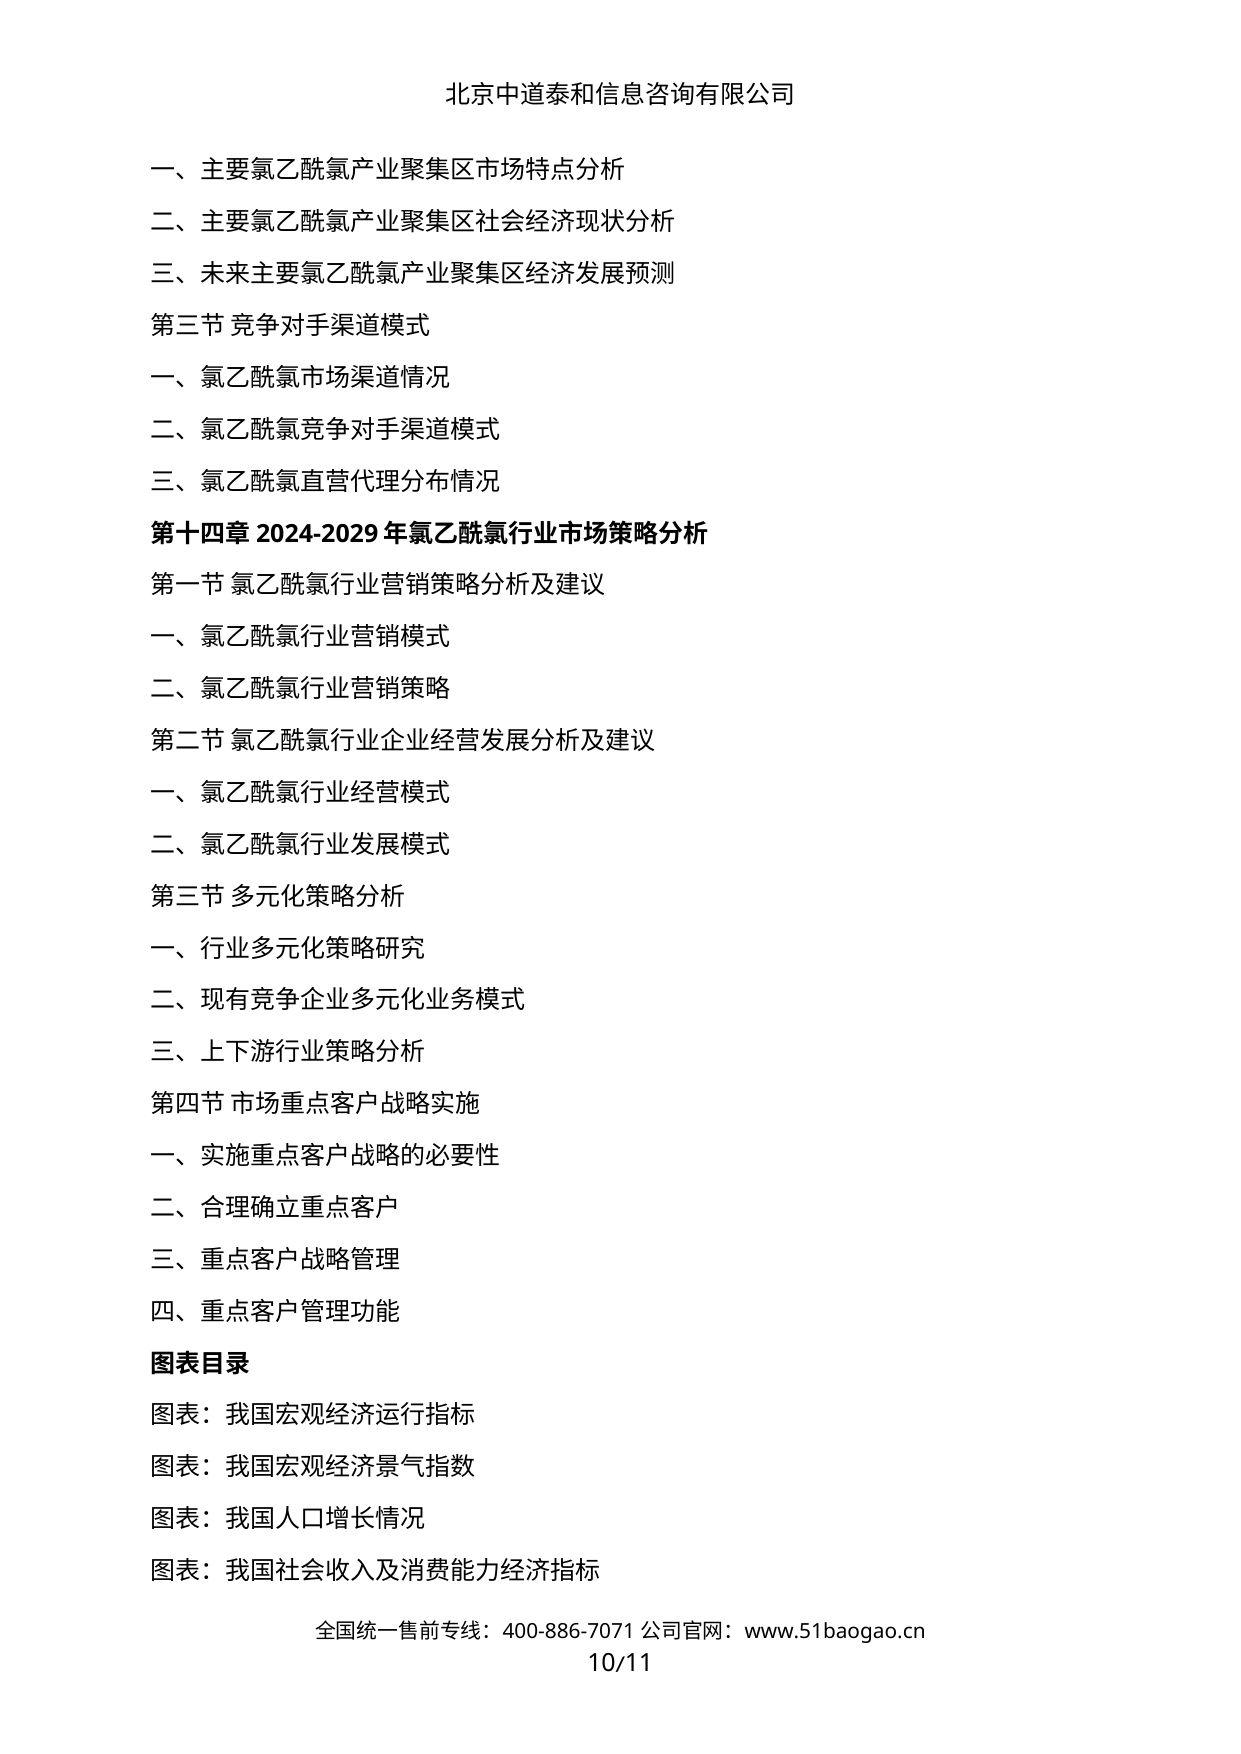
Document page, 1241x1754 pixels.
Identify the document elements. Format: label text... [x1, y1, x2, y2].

text 第四节 市场重点客户战略实施 [150, 1084, 1090, 1120]
text 四、重点客户管理功能 [150, 1291, 1090, 1327]
text 三、重点客户战略管理 [150, 1239, 1090, 1276]
text 第三节 多元化策略分析 [150, 876, 1090, 912]
text 第二节 氯乙酰氯行业企业经营发展分析及建议 [150, 721, 1090, 757]
text 一、实施重点客户战略的必要性 [150, 1136, 1090, 1172]
text 图表：我国宏观经济景气指数 [150, 1447, 1090, 1483]
text 图表：我国人口增长情况 [150, 1499, 1090, 1535]
text 一、行业多元化策略研究 [150, 928, 1090, 964]
text 图表：我国宏观经济运行指标 [150, 1395, 1090, 1431]
text 二、现有竞争企业多元化业务模式 [150, 980, 1090, 1016]
text 一、氯乙酰氯市场渠道情况 [150, 357, 1090, 394]
text 二、合理确立重点客户 [150, 1187, 1090, 1224]
text 二、主要氯乙酰氯产业聚集区社会经济现状分析 [150, 202, 1090, 238]
text 一、主要氯乙酰氯产业聚集区市场特点分析 [150, 150, 1090, 186]
text 二、氯乙酰氯竞争对手渠道模式 [150, 409, 1090, 446]
text 一、氯乙酰氯行业经营模式 [150, 772, 1090, 809]
text 二、氯乙酰氯行业发展模式 [150, 824, 1090, 861]
text 一、氯乙酰氯行业营销模式 [150, 617, 1090, 653]
text 图表目录 [150, 1343, 1090, 1379]
text 第一节 氯乙酰氯行业营销策略分析及建议 [150, 565, 1090, 601]
text 第十四章 2024-2029年氯乙酰氯行业市场策略分析 [150, 513, 1090, 549]
text 三、上下游行业策略分析 [150, 1032, 1090, 1068]
text 三、氯乙酰氯直营代理分布情况 [150, 461, 1090, 497]
text 图表：我国社会收入及消费能力经济指标 [150, 1551, 1090, 1587]
text 第三节 竞争对手渠道模式 [150, 306, 1090, 342]
text 三、未来主要氯乙酰氯产业聚集区经济发展预测 [150, 254, 1090, 290]
text 二、氯乙酰氯行业营销策略 [150, 669, 1090, 705]
